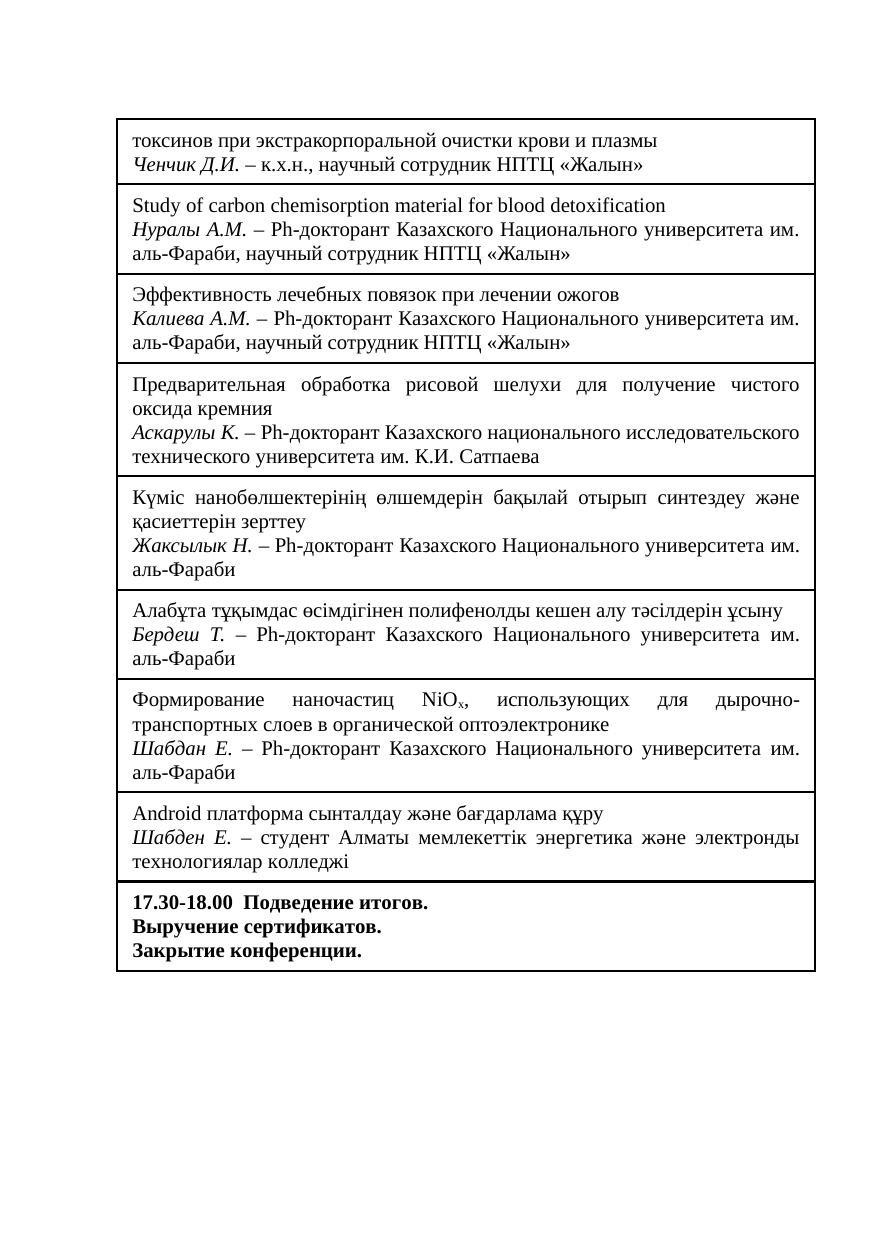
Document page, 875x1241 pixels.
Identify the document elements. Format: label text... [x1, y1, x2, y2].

table_cell Күміс нанобөлшектерінің өлшемдерін бақылай отырып синтездеу және қасиеттерін зерттеу Жаксылык Н. – Ph-докторант Казахского Национального университета им. аль-Фараби [118, 477, 814, 588]
table_cell Алабұта тұқымдас өсімдігінен полифенолды кешен алу тәсілдерін ұсыну Бердеш Т. – Ph-докторант Казахского Национального университета им. аль-Фараби [118, 591, 814, 678]
table_cell Предварительная обработка рисовой шелухи для получение чистого оксида кремния Аскарулы К. – Ph-докторант Казахского национального исследовательского технического университета им. К.И. Сатпаева [118, 364, 814, 475]
table_cell Эффективность лечебных повязок при лечении ожогов Калиева А.М. – Ph-докторант Казахского Национального университета им. аль-Фараби, научный сотрудник НПТЦ «Жалын» [118, 275, 814, 362]
table_cell 17.30-18.00 Подведение итогов. Выручение сертификатов. Закрытие конференции. [118, 883, 814, 970]
table_cell Android платформа сынталдау және бағдарлама құру Шабден Е. – студент Алматы мемлекеттік энергетика және электронды технологиялар колледжі [118, 793, 814, 880]
table_cell Study of carbon chemisorption material for blood detoxification Нуралы А.М. – Ph-докторант Казахского Национального университета им. аль-Фараби, научный сотрудник НПТЦ «Жалын» [118, 185, 814, 273]
table_cell Формирование наночастиц NiOx, использующих для дырочно-транспортных слоев в органической оптоэлектронике Шабдан Е. – Ph-докторант Казахского Национального университета им. аль-Фараби [118, 680, 814, 791]
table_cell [118, 120, 814, 183]
